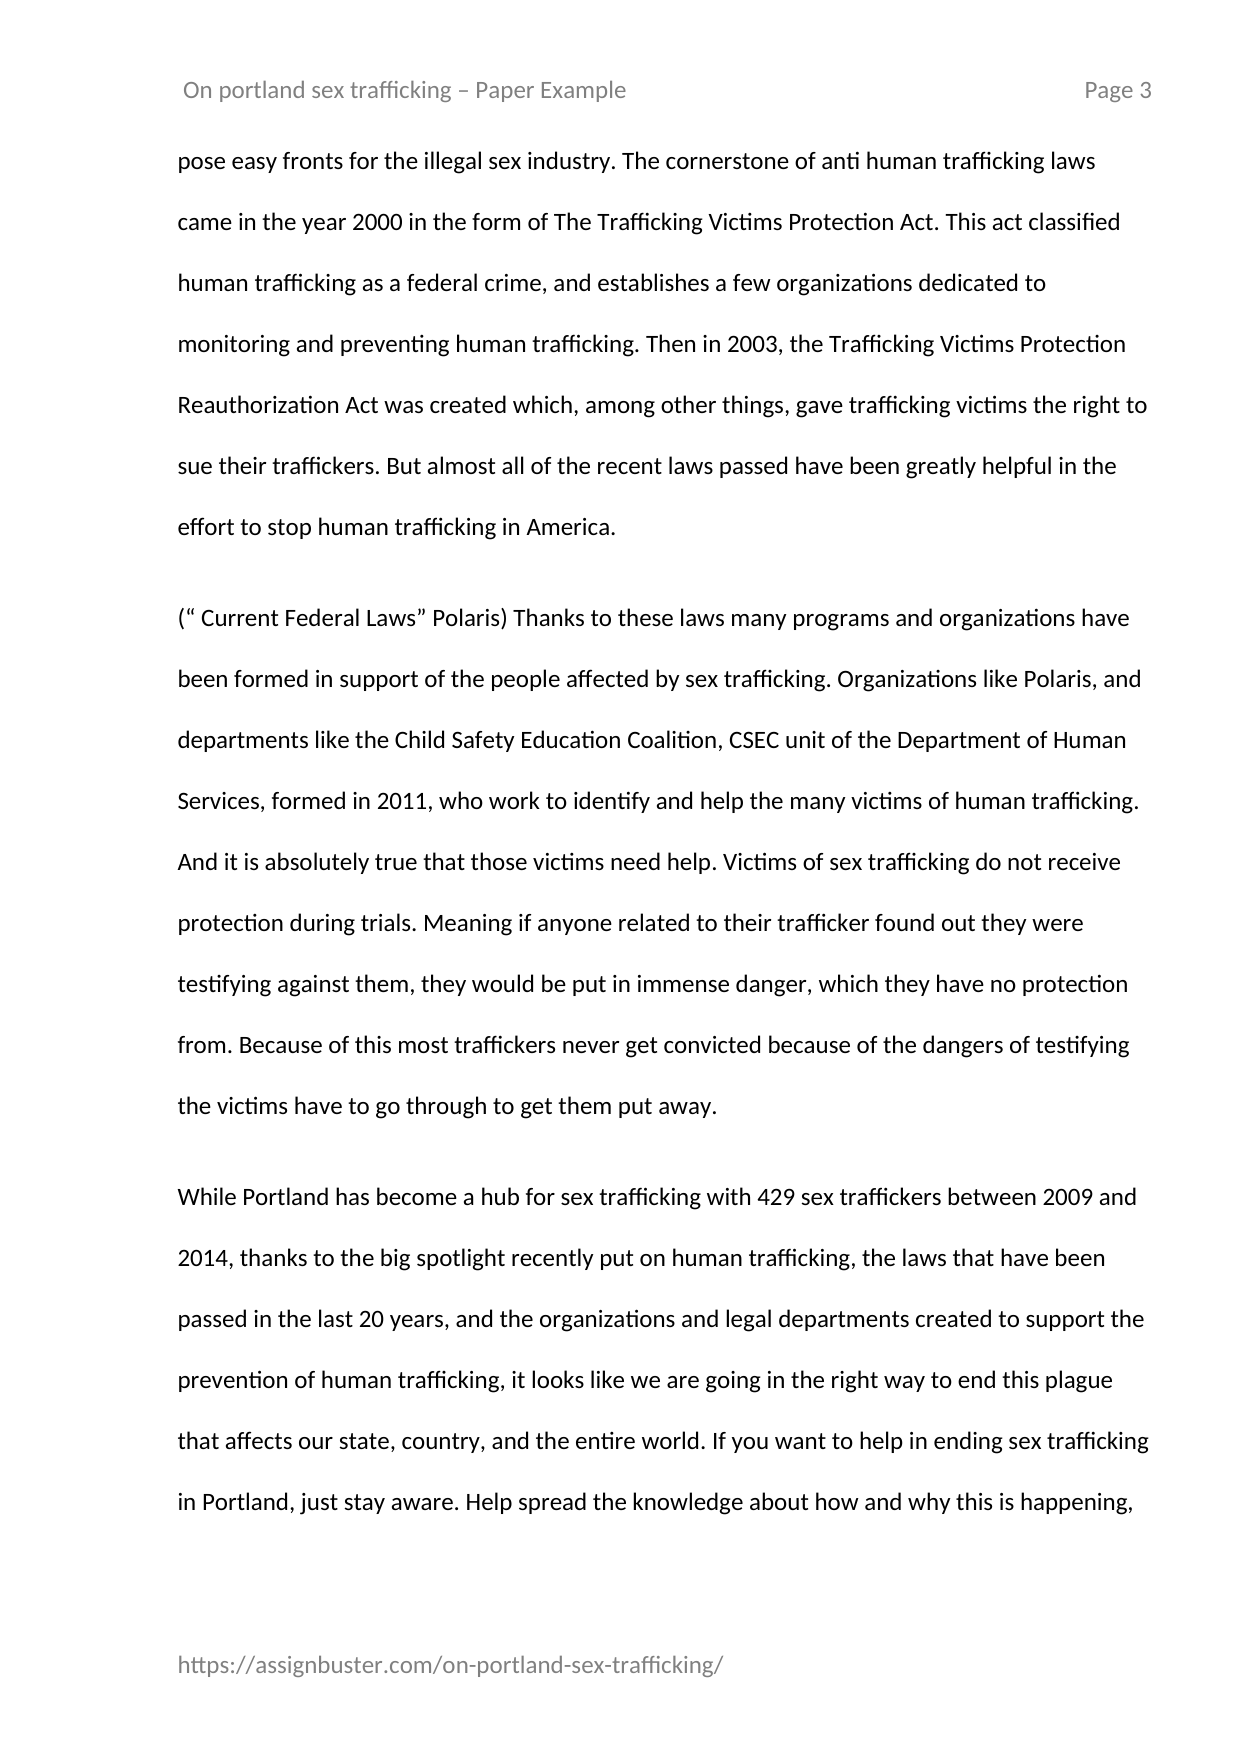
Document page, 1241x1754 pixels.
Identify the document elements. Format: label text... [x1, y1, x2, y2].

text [177, 145, 1152, 542]
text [177, 1181, 1152, 1516]
text (“ Current Federal Laws” Polaris) Thanks to these laws many programs and organizations have been formed in support of the people affected by sex trafficking. Organizations like Polaris, and departments like the Child Safety Education Coalition, CSEC unit of the Department of Human Services, formed in 2011, who work to identify and help the many victims of human trafficking. And it is absolutely true that those victims need help. Victims of sex trafficking do not receive protection during trials. Meaning if anyone related to their trafficker found out they were testifying against them, they would be put in immense danger, which they have no protection from. Because of this most traffickers never get convicted because of the dangers of testifying the victims have to go through to get them put away. [177, 602, 1152, 1121]
